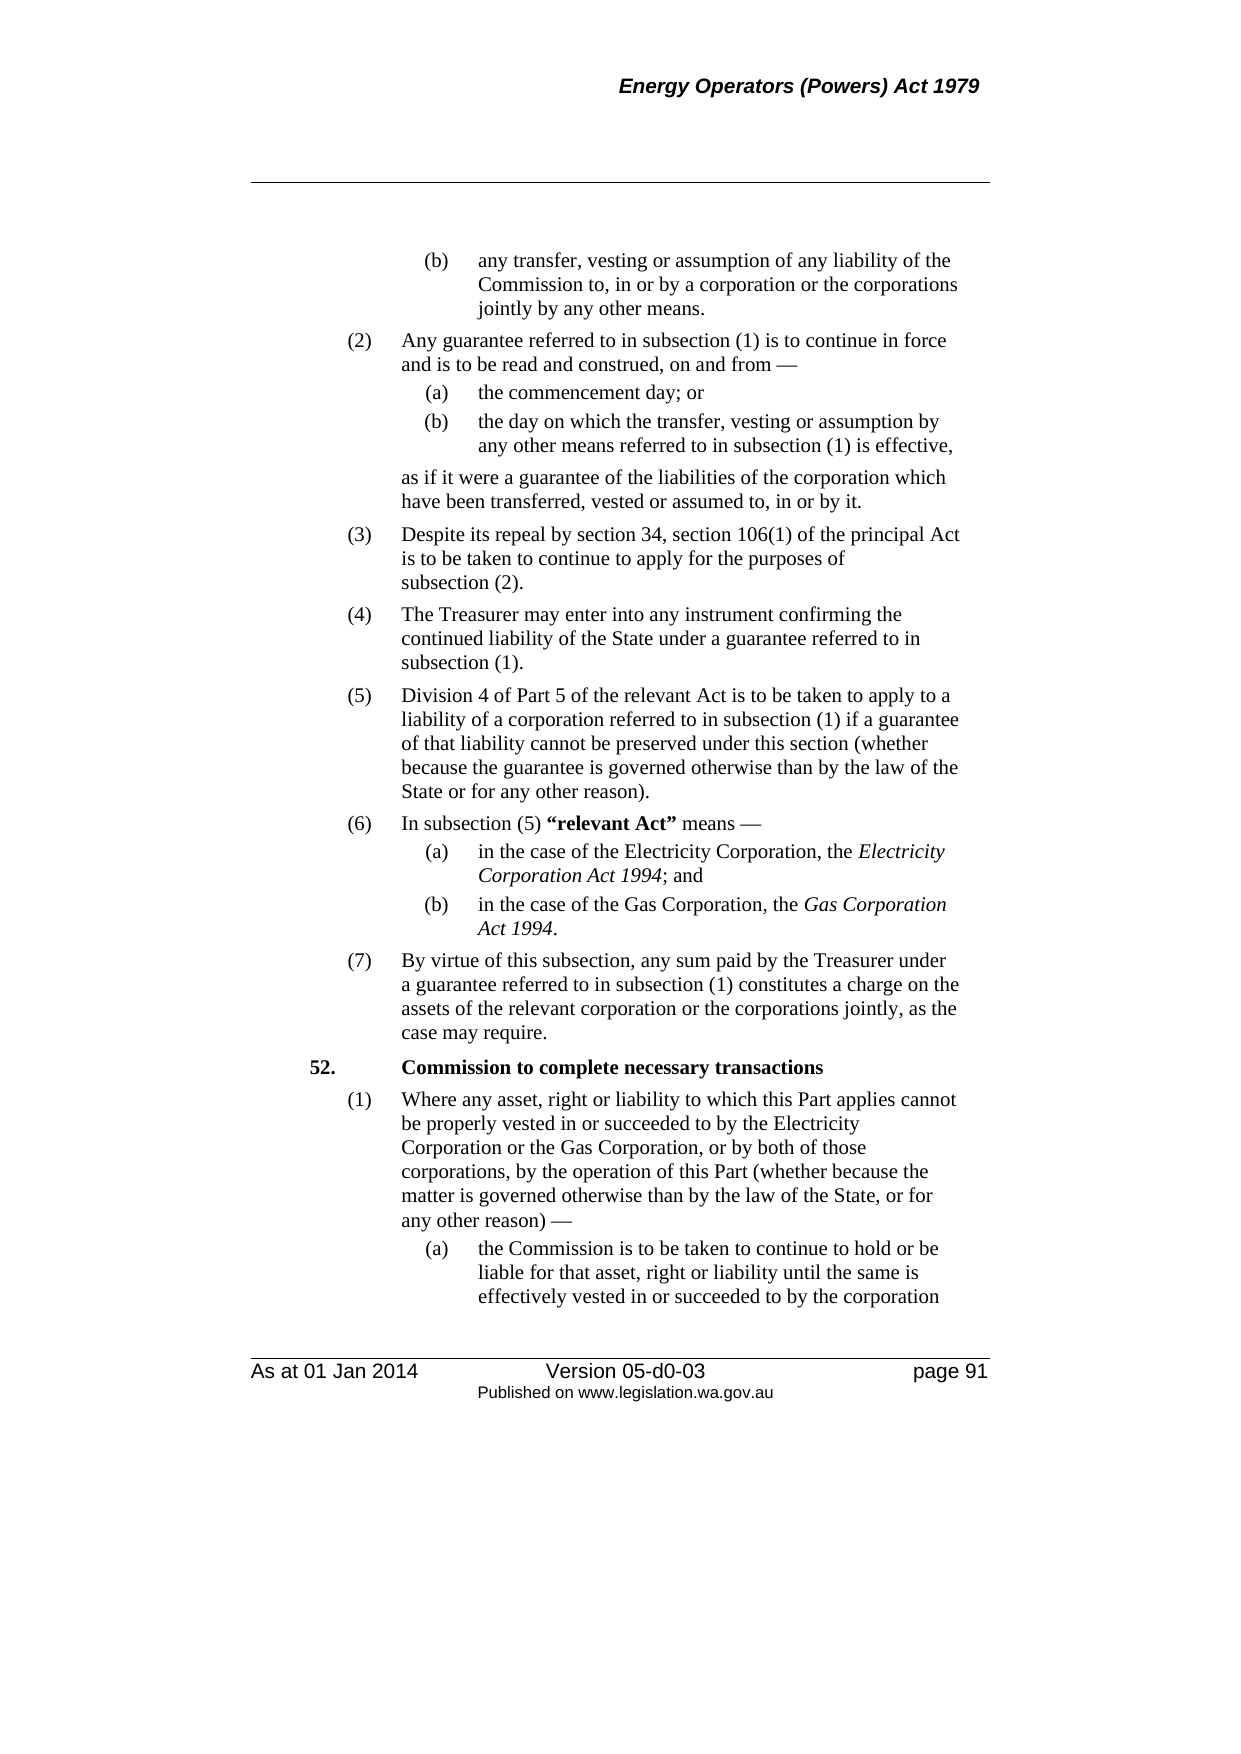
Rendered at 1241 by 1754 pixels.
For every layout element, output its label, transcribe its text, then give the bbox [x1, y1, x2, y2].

subtitle 52. Commission to complete necessary transactions [309, 1055, 960, 1079]
text (3) Despite its repeal by section 34, section 106(1) of the principal Act is to be taken to continue to apply for the purposes of subsection (2). [312, 521, 960, 594]
text (6) In subsection (5) “relevant Act” means — [312, 811, 960, 835]
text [389, 1236, 960, 1308]
text (a) the commencement day; or [389, 380, 960, 404]
text (a) in the case of the Electricity Corporation, the Electricity Corporation Act 1994; and [389, 839, 960, 887]
text (1) Where any asset, right or liability to which this Part applies cannot be properly vested in or succeeded to by the Electricity Corporation or the Gas Corporation, or by both of those corporations, by the operation of this Part (whether because the matter is governed otherwise than by the law of the State, or for any other reason) — [312, 1087, 960, 1232]
text (7) By virtue of this subsection, any sum paid by the Treasurer under a guarantee referred to in subsection (1) constitutes a charge on the assets of the relevant corporation or the corporations jointly, as the case may require. [312, 948, 960, 1044]
text as if it were a guarantee of the liabilities of the corporation which have been transferred, vested or assumed to, in or by it. [312, 465, 960, 513]
text (5) Division 4 of Part 5 of the relevant Act is to be taken to apply to a liability of a corporation referred to in subsection (1) if a guarantee of that liability cannot be preserved under this section (whether because the guarantee is governed otherwise than by the law of the State or for any other reason). [312, 682, 960, 803]
text (b) in the case of the Gas Corporation, the Gas Corporation Act 1994. [389, 892, 960, 940]
text (4) The Treasurer may enter into any instrument confirming the continued liability of the State under a guarantee referred to in subsection (1). [312, 602, 960, 674]
text (2) Any guarantee referred to in subsection (1) is to continue in force and is to be read and construed, on and from — [312, 328, 960, 376]
text (b) the day on which the transfer, vesting or assumption by any other means referred to in subsection (1) is effective, [389, 408, 960, 457]
text (b) any transfer, vesting or assumption of any liability of the Commission to, in or by a corporation or the corporations jointly by any other means. [389, 247, 960, 320]
